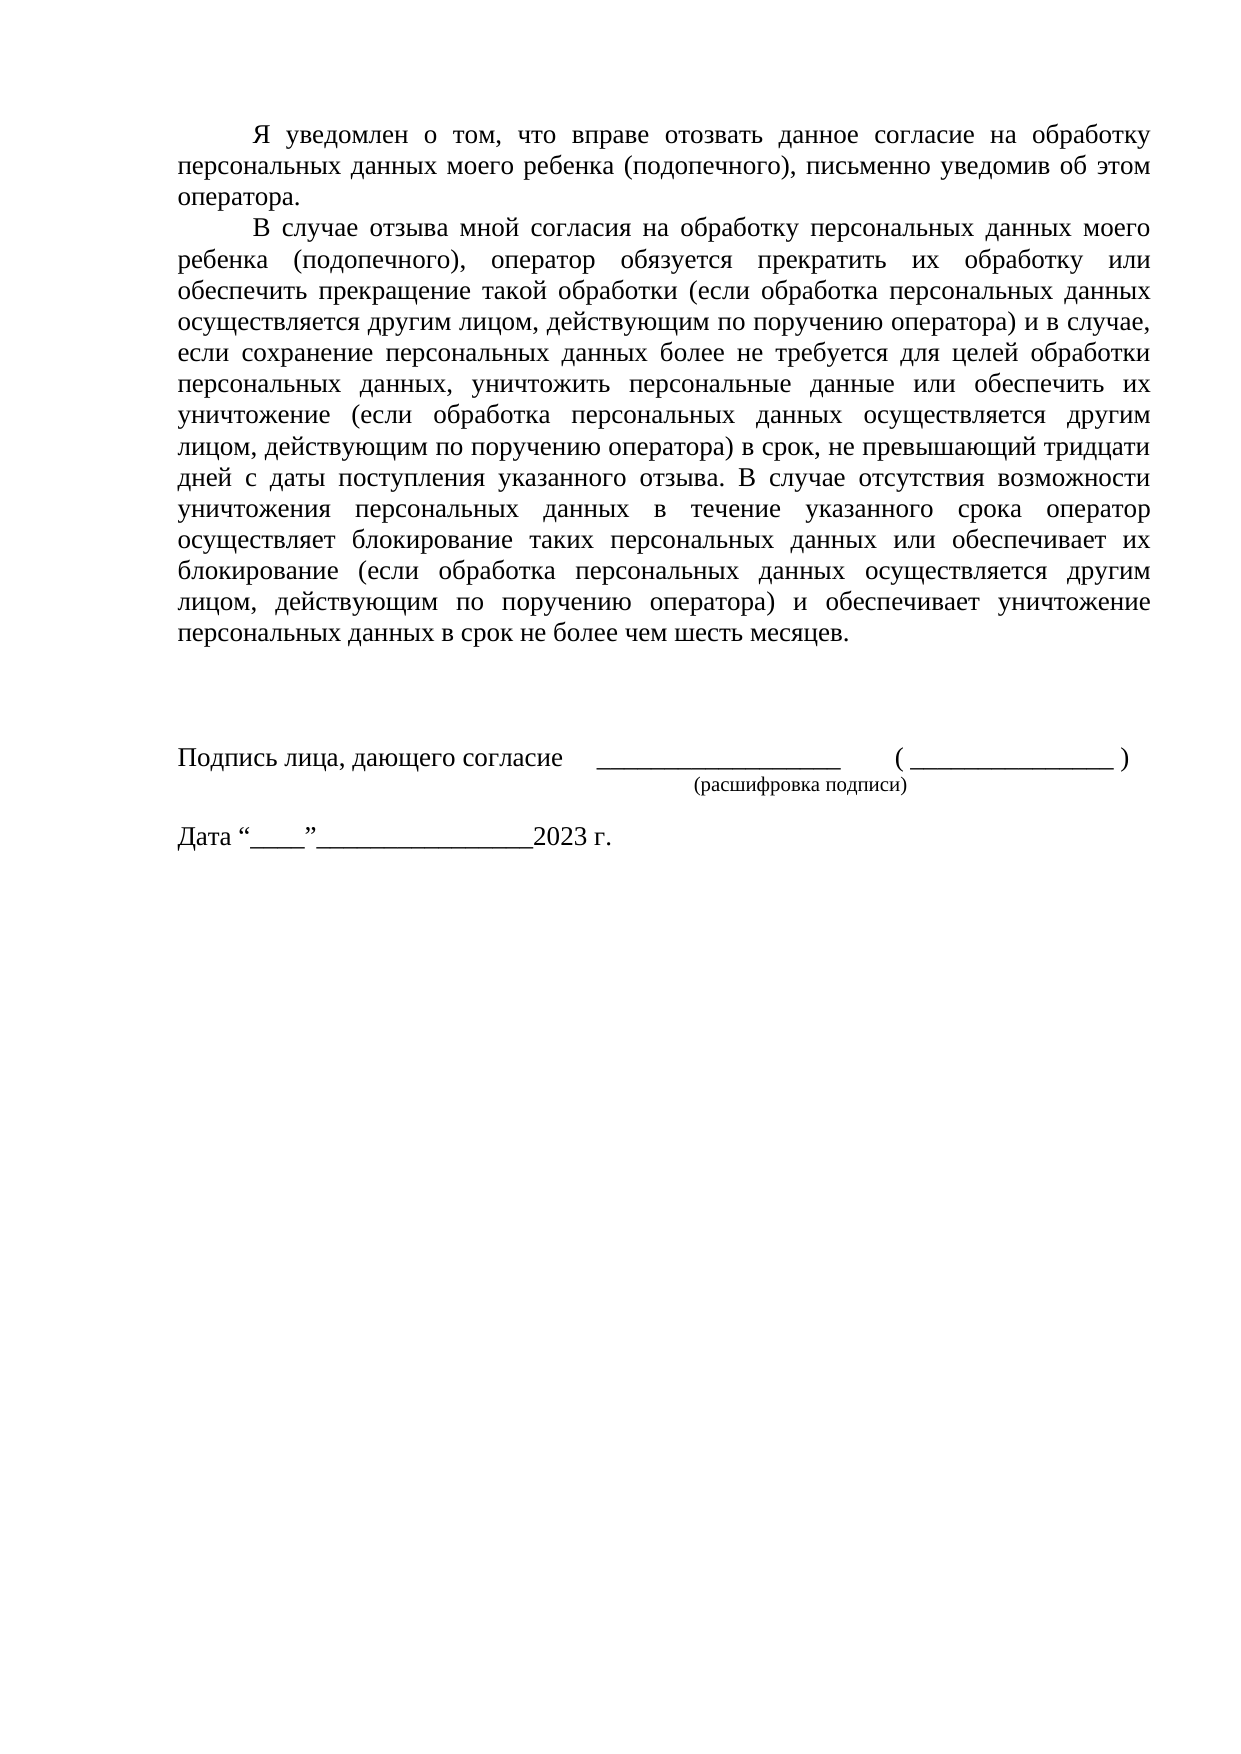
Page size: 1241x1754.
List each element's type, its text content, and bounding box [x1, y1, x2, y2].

text (расшифровка подписи) [177, 772, 1152, 796]
text В случае отзыва мной согласия на обработку персональных данных моего ребенка (подопечного), оператор обязуется прекратить их обработку или обеспечить прекращение такой обработки (если обработка персональных данных осуществляется другим лицом, действующим по поручению оператора) и в случае, если сохранение персональных данных более не требуется для целей обработки персональных данных, уничтожить персональные данные или обеспечить их уничтожение (если обработка персональных данных осуществляется другим лицом, действующим по поручению оператора) в срок, не превышающий тридцати дней с даты поступления указанного отзыва. В случае отсутствия возможности уничтожения персональных данных в течение указанного срока оператор осуществляет блокирование таких персональных данных или обеспечивает их блокирование (если обработка персональных данных осуществляется другим лицом, действующим по поручению оператора) и обеспечивает уничтожение персональных данных в срок не более чем шесть месяцев. [177, 212, 1152, 648]
text Я уведомлен о том, что вправе отозвать данное согласие на обработку персональных данных моего ребенка (подопечного), письменно уведомив об этом оператора. [177, 118, 1152, 212]
text Дата “____”________________2023 г. [177, 820, 1152, 851]
text Подпись лица, дающего согласие __________________ ( _______________ ) [177, 741, 1152, 772]
